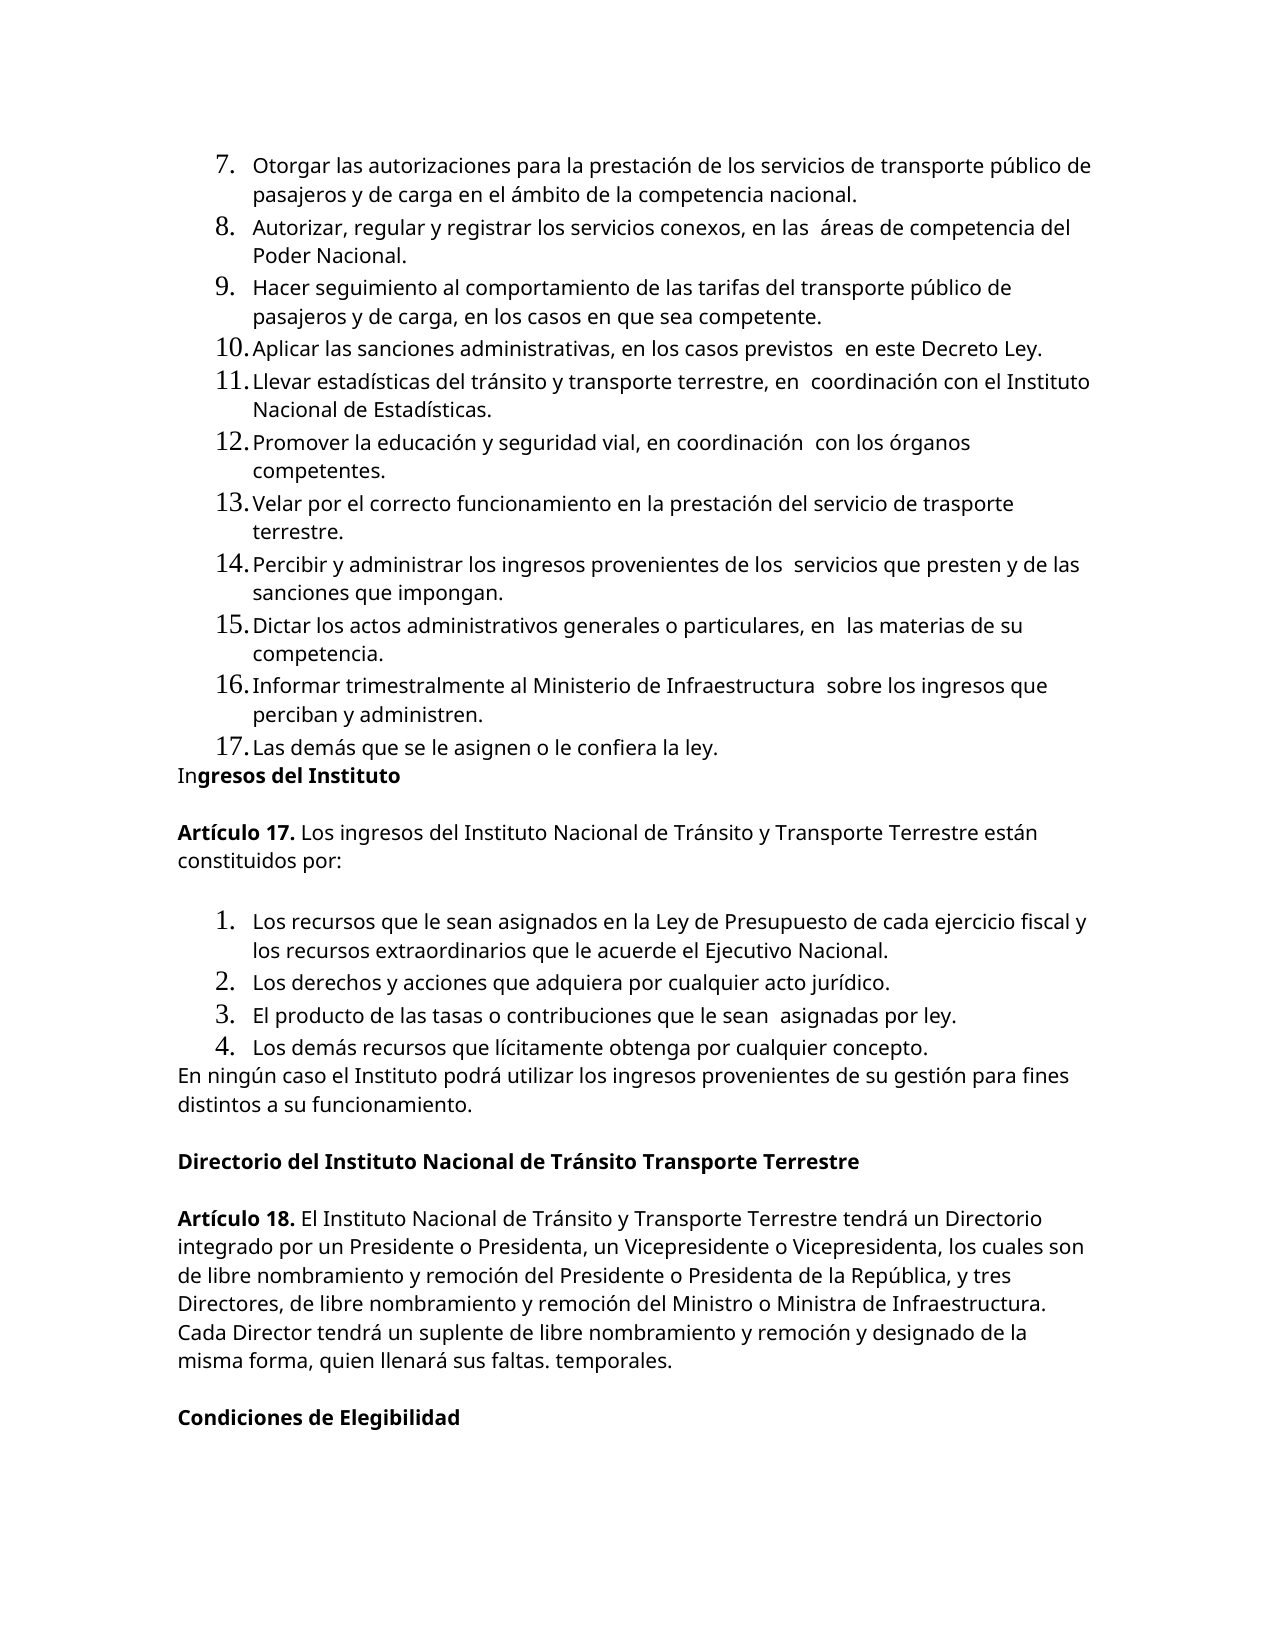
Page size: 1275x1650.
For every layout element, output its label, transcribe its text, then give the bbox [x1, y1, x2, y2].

list Llevar estadísticas del tránsito y transporte terrestre, en coordinación con el Instituto Nacional de Estadísticas. [215, 363, 1098, 424]
text Condiciones de Elegibilidad [177, 1403, 1098, 1431]
list Promover la educación y seguridad vial, en coordinación con los órganos competentes. [215, 424, 1098, 485]
list Dictar los actos administrativos generales o particulares, en las materias de su competencia. [215, 607, 1098, 668]
text Directorio del Instituto Nacional de Tránsito Transporte Terrestre [177, 1147, 1098, 1175]
list Velar por el correcto funcionamiento en la prestación del servicio de trasporte terrestre. [215, 485, 1098, 546]
list Hacer seguimiento al comportamiento de las tarifas del transporte público de pasajeros y de carga, en los casos en que sea competente. [215, 269, 1098, 330]
list Otorgar las autorizaciones para la prestación de los servicios de transporte público de pasajeros y de carga en el ámbito de la competencia nacional. [215, 148, 1098, 208]
list El producto de las tasas o contribuciones que le sean asignadas por ley. [215, 997, 1098, 1029]
list Aplicar las sanciones administrativas, en los casos previstos en este Decreto Ley. [215, 330, 1098, 363]
list Los derechos y acciones que adquiera por cualquier acto jurídico. [215, 964, 1098, 997]
text Artículo 17. Los ingresos del Instituto Nacional de Tránsito y Transporte Terrestre están constituidos por: [177, 818, 1098, 875]
list Informar trimestralmente al Ministerio de Infraestructura sobre los ingresos que perciban y administren. [215, 668, 1098, 728]
list Los recursos que le sean asignados en la Ley de Presupuesto de cada ejercicio fiscal y los recursos extraordinarios que le acuerde el Ejecutivo Nacional. [215, 903, 1098, 964]
list Los demás recursos que lícitamente obtenga por cualquier concepto. [215, 1029, 1098, 1062]
list Percibir y administrar los ingresos provenientes de los servicios que presten y de las sanciones que impongan. [215, 546, 1098, 607]
text Artículo 18. El Instituto Nacional de Tránsito y Transporte Terrestre tendrá un Directorio integrado por un Presidente o Presidenta, un Vicepresidente o Vicepresidenta, los cuales son de libre nombramiento y remoción del Presidente o Presidenta de la República, y tres Directores, de libre nombramiento y remoción del Ministro o Ministra de Infraestructura. Cada Director tendrá un suplente de libre nombramiento y remoción y designado de la misma forma, quien llenará sus faltas. temporales. [177, 1204, 1098, 1374]
list Autorizar, regular y registrar los servicios conexos, en las áreas de competencia del Poder Nacional. [215, 208, 1098, 269]
list Las demás que se le asignen o le confiera la ley. [215, 728, 1098, 761]
text En ningún caso el Instituto podrá utilizar los ingresos provenientes de su gestión para fines distintos a su funcionamiento. [177, 1062, 1098, 1118]
text Ingresos del Instituto [177, 761, 1098, 789]
